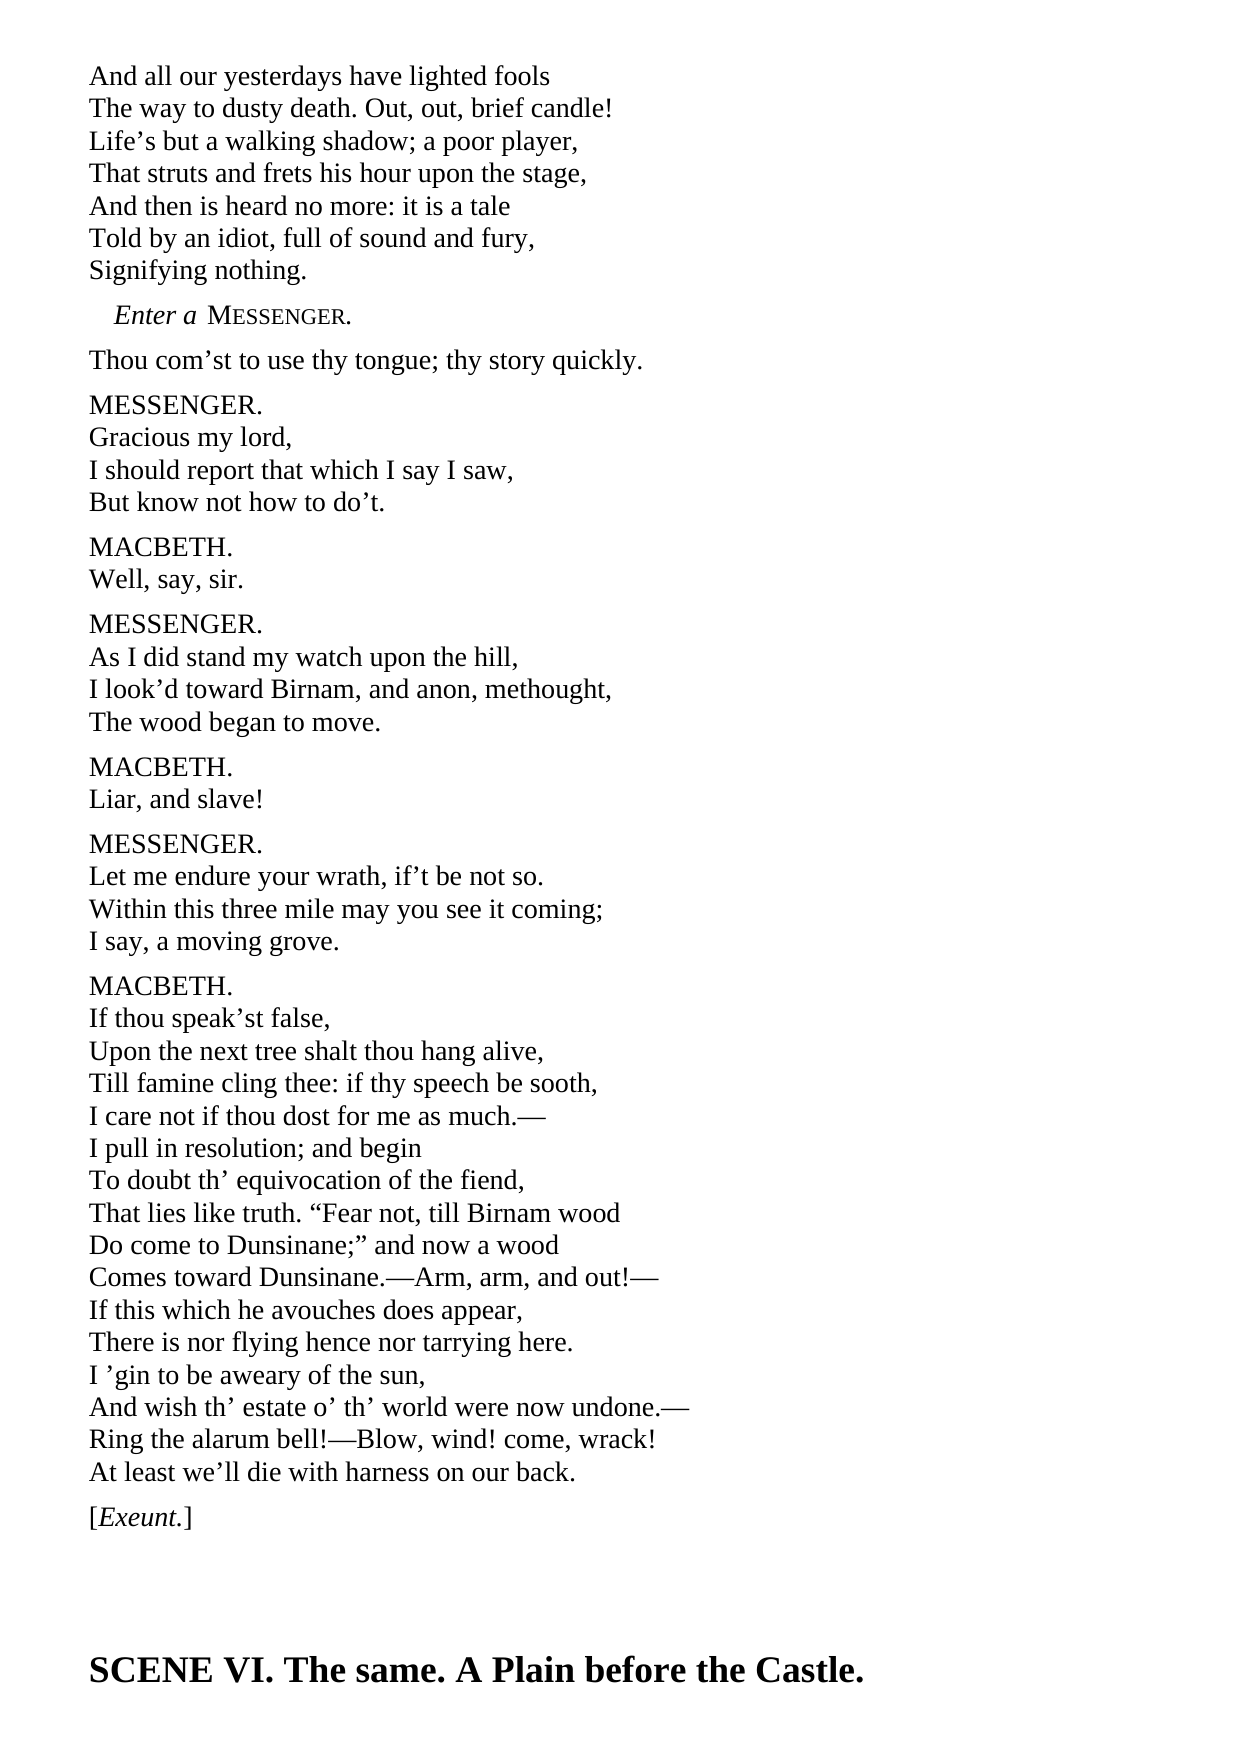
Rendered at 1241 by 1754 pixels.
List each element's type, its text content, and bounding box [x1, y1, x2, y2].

text MACBETH. Liar, and slave! [89, 749, 1167, 814]
text Enter a Messenger. [114, 298, 1142, 331]
text MESSENGER. As I did stand my watch upon the hill, I look’d toward Birnam, and anon, methought, The wood began to move. [89, 607, 1167, 737]
text SCENE VI. The same. A Plain before the Castle. [89, 1647, 1167, 1690]
text Thou com’st to use thy tongue; thy story quickly. [89, 343, 1167, 376]
text MACBETH. If thou speak’st false, Upon the next tree shalt thou hang alive, Till famine cling thee: if thy speech be sooth, I care not if thou dost for me as much.— I pull in resolution; and begin To doubt th’ equivocation of the fiend, That lies like truth. “Fear not, till Birnam wood Do come to Dunsinane;” and now a wood Comes toward Dunsinane.—Arm, arm, and out!— If this which he avouches does appear, There is nor flying hence nor tarrying here. I ’gin to be aweary of the sun, And wish th’ estate o’ th’ world were now undone.— Ring the alarum bell!—Blow, wind! come, wrack! At least we’ll die with harness on our back. [89, 969, 1167, 1487]
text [89, 59, 1167, 286]
text [Exeunt.] [89, 1500, 1167, 1532]
text MESSENGER. Let me endure your wrath, if’t be not so. Within this three mile may you see it coming; I say, a moving grove. [89, 827, 1167, 956]
text MESSENGER. Gracious my lord, I should report that which I say I saw, But know not how to do’t. [89, 388, 1167, 518]
text MACBETH. Well, say, sir. [89, 530, 1167, 595]
